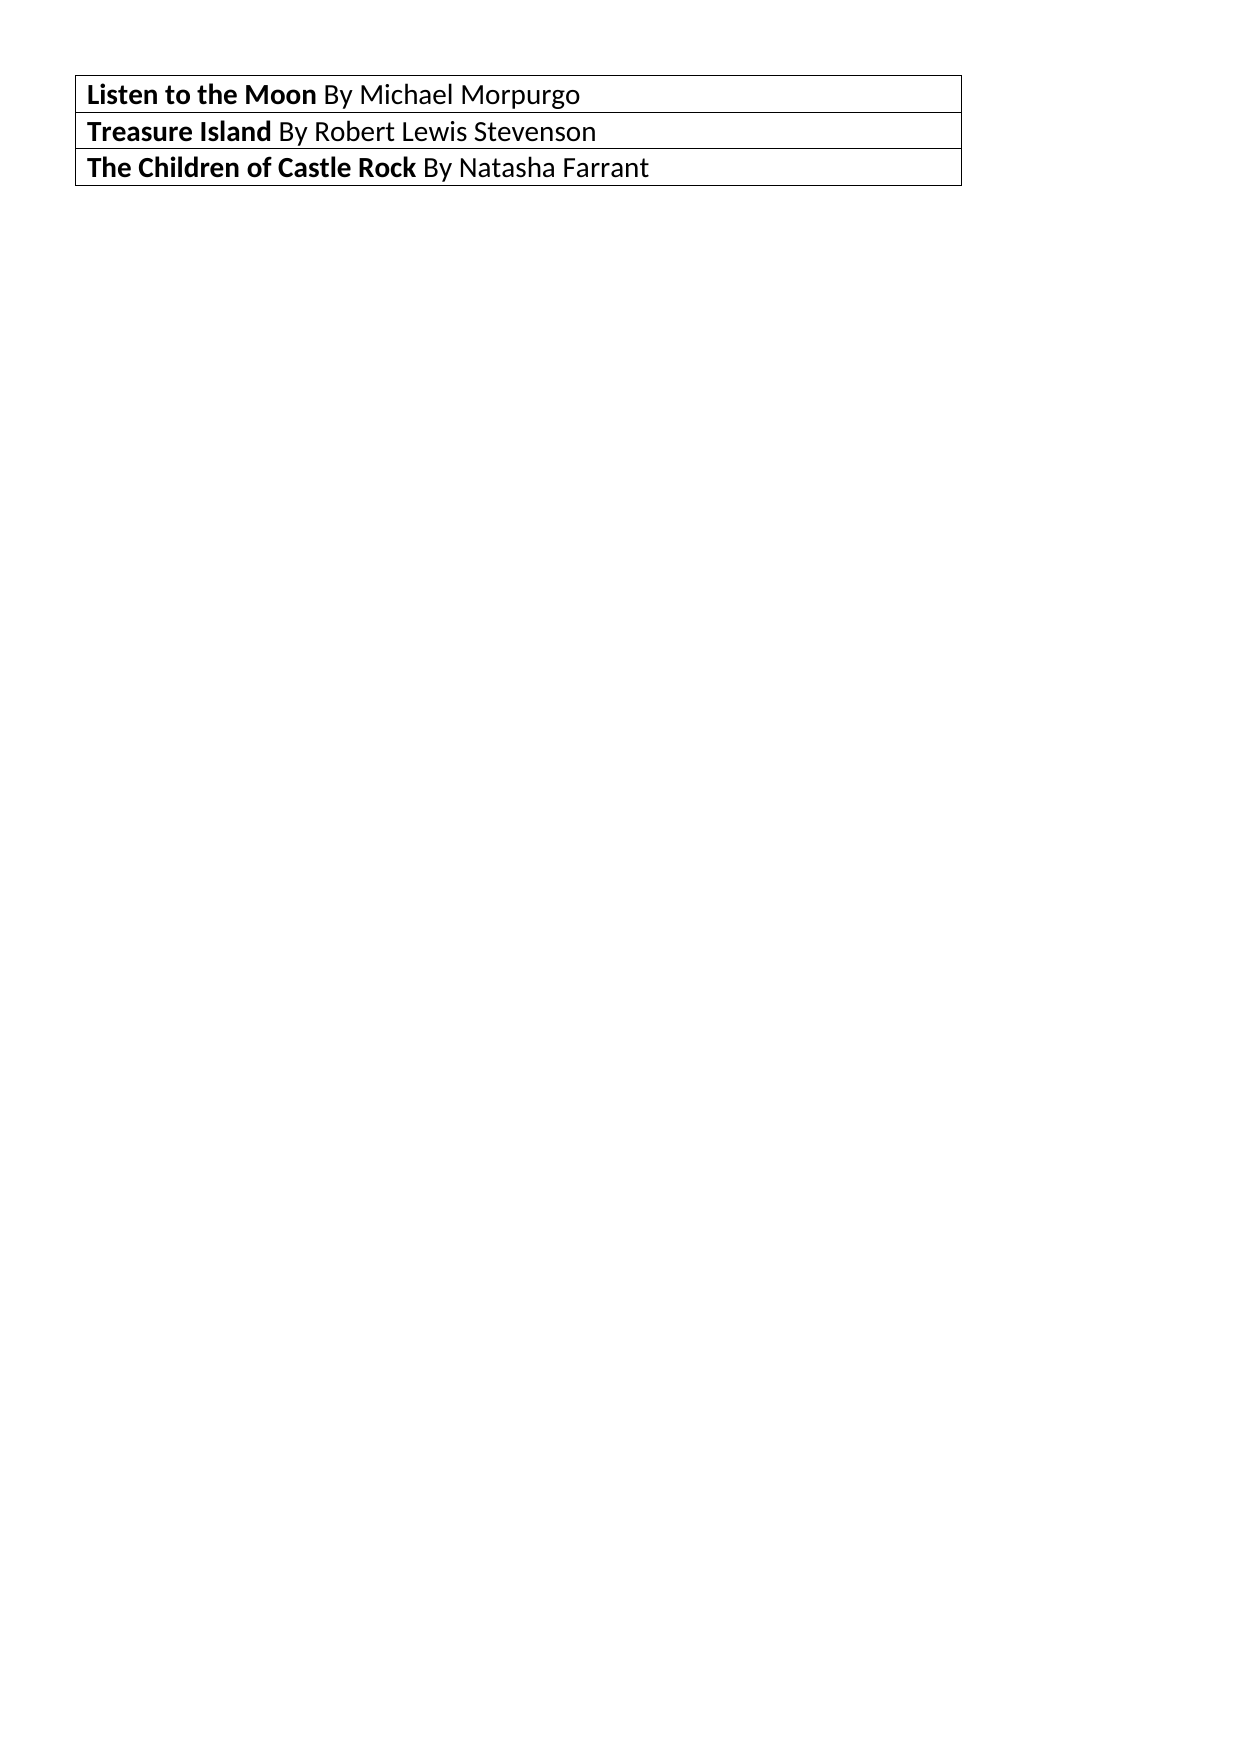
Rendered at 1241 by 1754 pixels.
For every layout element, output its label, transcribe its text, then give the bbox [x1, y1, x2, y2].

table_cell Treasure Island By Robert Lewis Stevenson [76, 113, 961, 148]
table_cell Listen to the Moon By Michael Morpurgo [76, 76, 961, 112]
table_cell The Children of Castle Rock By Natasha Farrant [76, 149, 961, 185]
